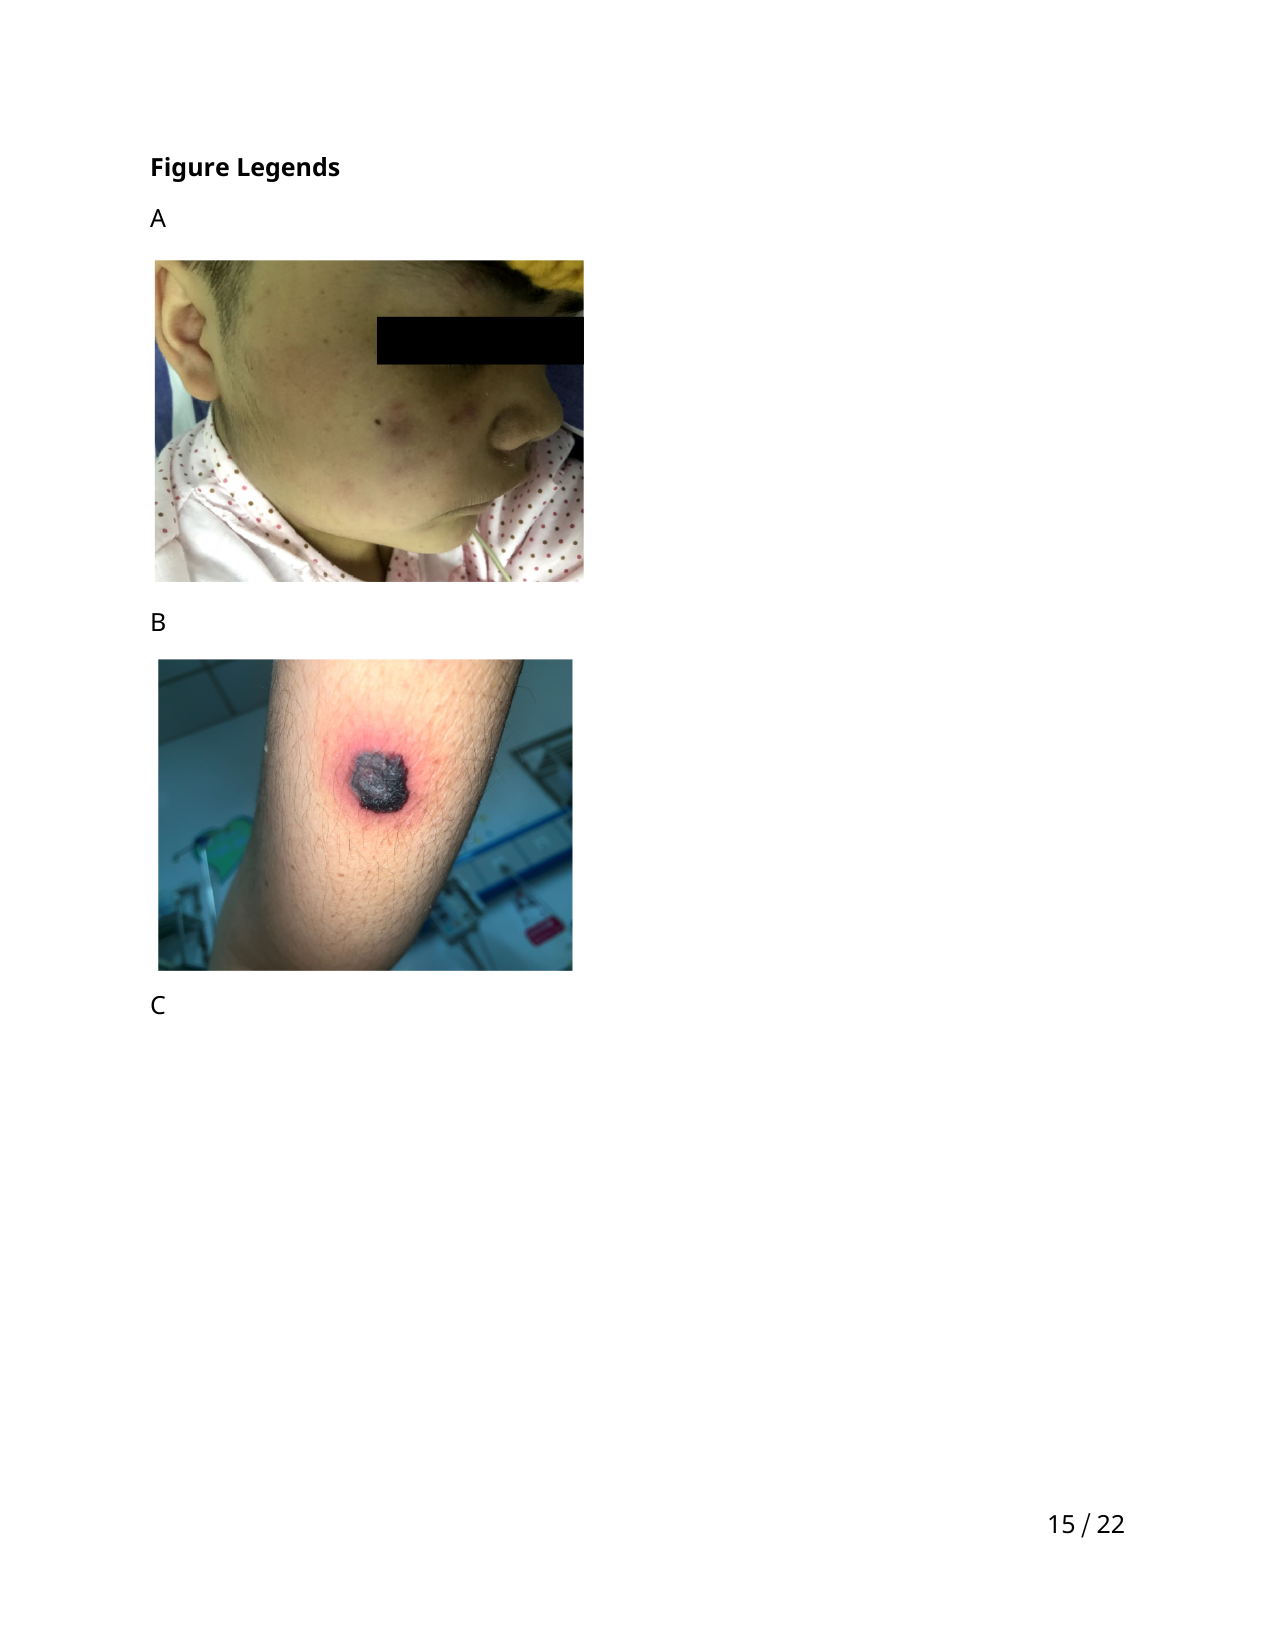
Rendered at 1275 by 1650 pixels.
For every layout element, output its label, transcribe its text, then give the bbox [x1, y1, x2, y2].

text A [150, 201, 1125, 235]
text B [150, 604, 1125, 638]
picture [150, 252, 588, 590]
text Figure Legends [150, 150, 1125, 184]
picture [150, 655, 575, 974]
text C [150, 988, 1125, 1022]
